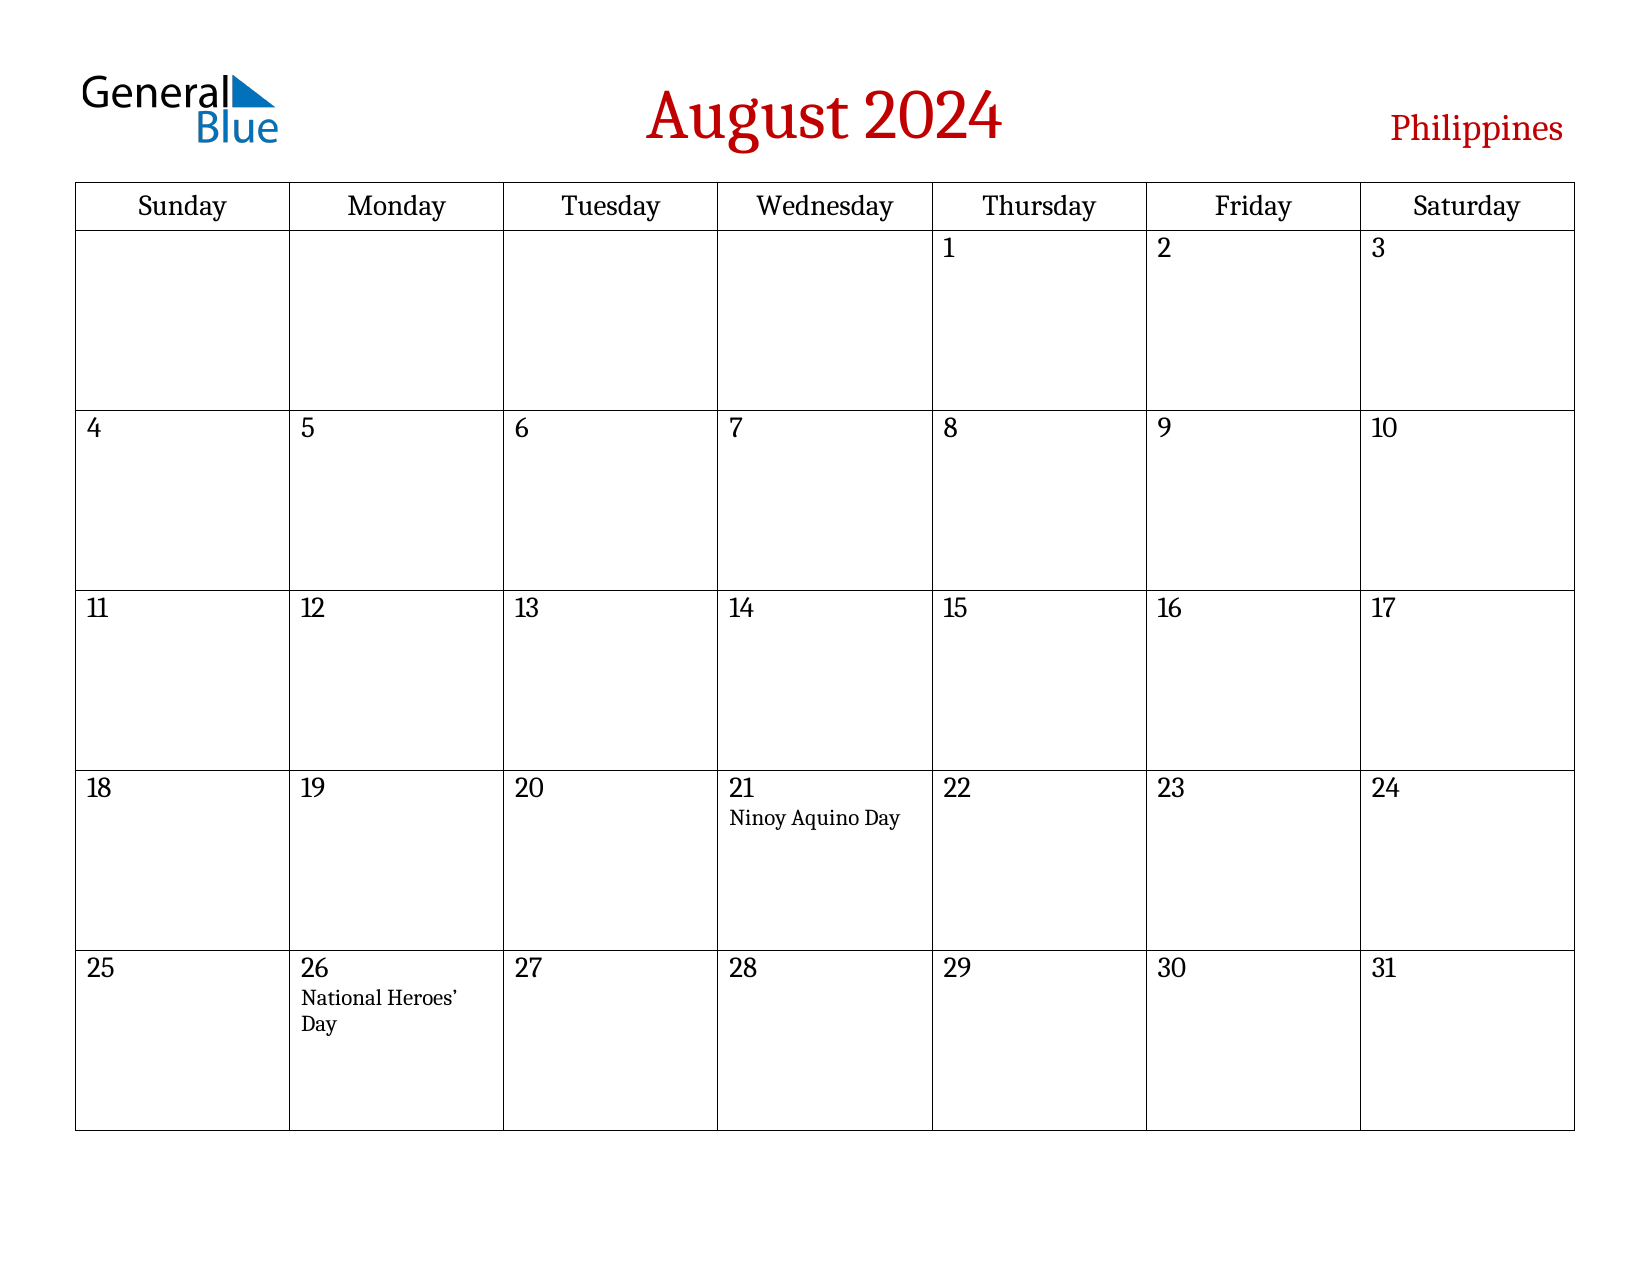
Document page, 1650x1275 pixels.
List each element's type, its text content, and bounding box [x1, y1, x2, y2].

table_cell [290, 445, 503, 590]
table_cell National Heroes’ Day [290, 985, 503, 1130]
table_cell 23 [1147, 771, 1360, 805]
table_cell [933, 625, 1146, 770]
table_cell Tuesday [504, 183, 717, 230]
table_cell 12 [290, 591, 503, 625]
table_cell 21 [718, 771, 932, 805]
table_cell [76, 231, 289, 264]
table_cell [1147, 985, 1360, 1130]
table_header Philippines [1146, 75, 1574, 182]
table_cell 18 [76, 771, 289, 805]
table_cell Monday [290, 183, 503, 230]
table_cell [76, 265, 289, 410]
table_cell [290, 805, 503, 950]
table_cell 30 [1147, 951, 1360, 985]
table_cell [290, 265, 503, 410]
table_cell Saturday [1361, 183, 1574, 230]
table_cell 7 [718, 411, 932, 444]
table_cell [718, 445, 932, 590]
table_cell [933, 265, 1146, 410]
table_cell 13 [504, 591, 717, 625]
table_cell [1361, 445, 1574, 590]
table_cell [1147, 625, 1360, 770]
table_cell 16 [1147, 591, 1360, 625]
table_cell 8 [933, 411, 1146, 444]
table_cell 27 [504, 951, 717, 985]
table_cell Sunday [76, 183, 289, 230]
table_cell 10 [1361, 411, 1574, 444]
table_cell [718, 265, 932, 410]
table_cell [76, 985, 289, 1130]
table_cell Friday [1147, 183, 1360, 230]
table_cell [76, 445, 289, 590]
table_cell 17 [1361, 591, 1574, 625]
table_cell [504, 265, 717, 410]
picture [82, 75, 278, 143]
table_cell [1361, 985, 1574, 1130]
table_cell [504, 445, 717, 590]
table_cell [1147, 265, 1360, 410]
table_cell 9 [1147, 411, 1360, 444]
table_cell [1147, 805, 1360, 950]
table_cell [1361, 805, 1574, 950]
table_cell 4 [76, 411, 289, 444]
table_cell [933, 445, 1146, 590]
table_cell 20 [504, 771, 717, 805]
table_cell [504, 805, 717, 950]
table_cell 28 [718, 951, 932, 985]
table_cell 11 [76, 591, 289, 625]
table_cell 22 [933, 771, 1146, 805]
table_cell Thursday [933, 183, 1146, 230]
table_cell 2 [1147, 231, 1360, 264]
table_cell [290, 231, 503, 264]
table_cell [76, 805, 289, 950]
table_cell [1361, 625, 1574, 770]
table_cell 3 [1361, 231, 1574, 264]
table_cell 24 [1361, 771, 1574, 805]
table_cell Ninoy Aquino Day [718, 805, 932, 950]
table_cell 14 [718, 591, 932, 625]
table_cell 5 [290, 411, 503, 444]
table_cell [933, 985, 1146, 1130]
table_cell 15 [933, 591, 1146, 625]
table_cell [290, 625, 503, 770]
table_header [76, 75, 503, 182]
table_cell [76, 625, 289, 770]
table_cell [504, 625, 717, 770]
table_cell [718, 231, 932, 264]
table_cell [718, 985, 932, 1130]
table_cell 26 [290, 951, 503, 985]
table_cell [504, 985, 717, 1130]
table_cell 25 [76, 951, 289, 985]
table_cell 6 [504, 411, 717, 444]
table_cell Wednesday [718, 183, 932, 230]
table_cell [1361, 265, 1574, 410]
table_cell [1147, 445, 1360, 590]
table_cell 1 [933, 231, 1146, 264]
table_cell [504, 231, 717, 264]
table_cell 19 [290, 771, 503, 805]
table_cell [718, 625, 932, 770]
table_cell [933, 805, 1146, 950]
table_header August 2024 [504, 75, 1146, 182]
table_cell 29 [933, 951, 1146, 985]
table_cell 31 [1361, 951, 1574, 985]
